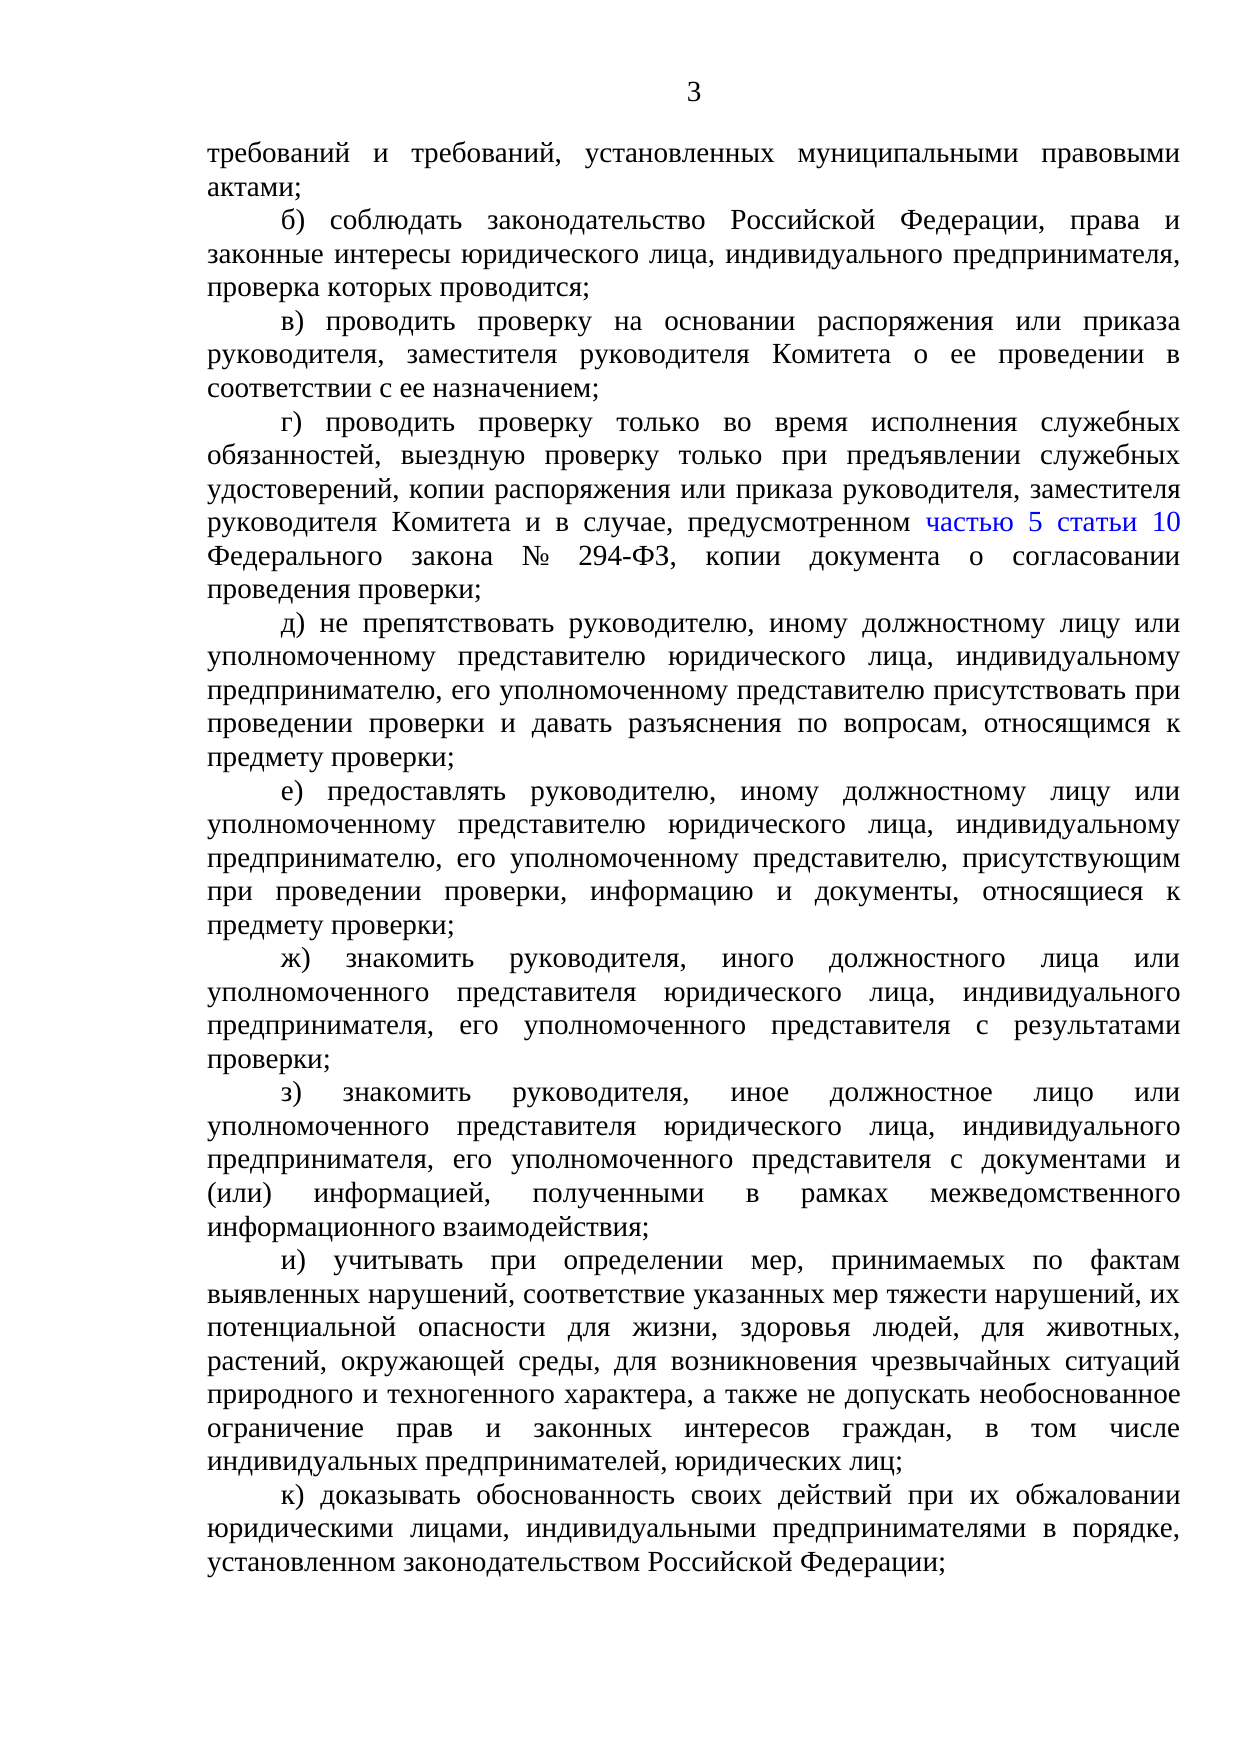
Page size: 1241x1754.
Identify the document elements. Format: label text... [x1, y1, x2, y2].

text ж) знакомить руководителя, иного должностного лица или уполномоченного представителя юридического лица, индивидуального предпринимателя, его уполномоченного представителя с результатами проверки; [207, 940, 1181, 1074]
text д) не препятствовать руководителю, иному должностному лицу или уполномоченному представителю юридического лица, индивидуальному предпринимателю, его уполномоченному представителю присутствовать при проведении проверки и давать разъяснения по вопросам, относящимся к предмету проверки; [207, 605, 1181, 773]
text к) доказывать обоснованность своих действий при их обжаловании юридическими лицами, индивидуальными предпринимателями в порядке, установленном законодательством Российской Федерации; [207, 1477, 1181, 1578]
text б) соблюдать законодательство Российской Федерации, права и законные интересы юридического лица, индивидуального предпринимателя, проверка которых проводится; [207, 202, 1181, 303]
text е) предоставлять руководителю, иному должностному лицу или уполномоченному представителю юридического лица, индивидуальному предпринимателю, его уполномоченному представителю, присутствующим при проведении проверки, информацию и документы, относящиеся к предмету проверки; [207, 773, 1181, 940]
text г) проводить проверку только во время исполнения служебных обязанностей, выездную проверку только при предъявлении служебных удостоверений, копии распоряжения или приказа руководителя, заместителя руководителя Комитета и в случае, предусмотренном частью 5 статьи 10 Федерального закона № 294-ФЗ, копии документа о согласовании проведения проверки; [207, 404, 1181, 605]
text з) знакомить руководителя, иное должностное лицо или уполномоченного представителя юридического лица, индивидуального предпринимателя, его уполномоченного представителя с документами и (или) информацией, полученными в рамках межведомственного информационного взаимодействия; [207, 1074, 1181, 1242]
text в) проводить проверку на основании распоряжения или приказа руководителя, заместителя руководителя Комитета о ее проведении в соответствии с ее назначением; [207, 303, 1181, 404]
text и) учитывать при определении мер, принимаемых по фактам выявленных нарушений, соответствие указанных мер тяжести нарушений, их потенциальной опасности для жизни, здоровья людей, для животных, растений, окружающей среды, для возникновения чрезвычайных ситуаций природного и техногенного характера, а также не допускать необоснованное ограничение прав и законных интересов граждан, в том числе индивидуальных предпринимателей, юридических лиц; [207, 1242, 1181, 1477]
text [207, 135, 1181, 202]
